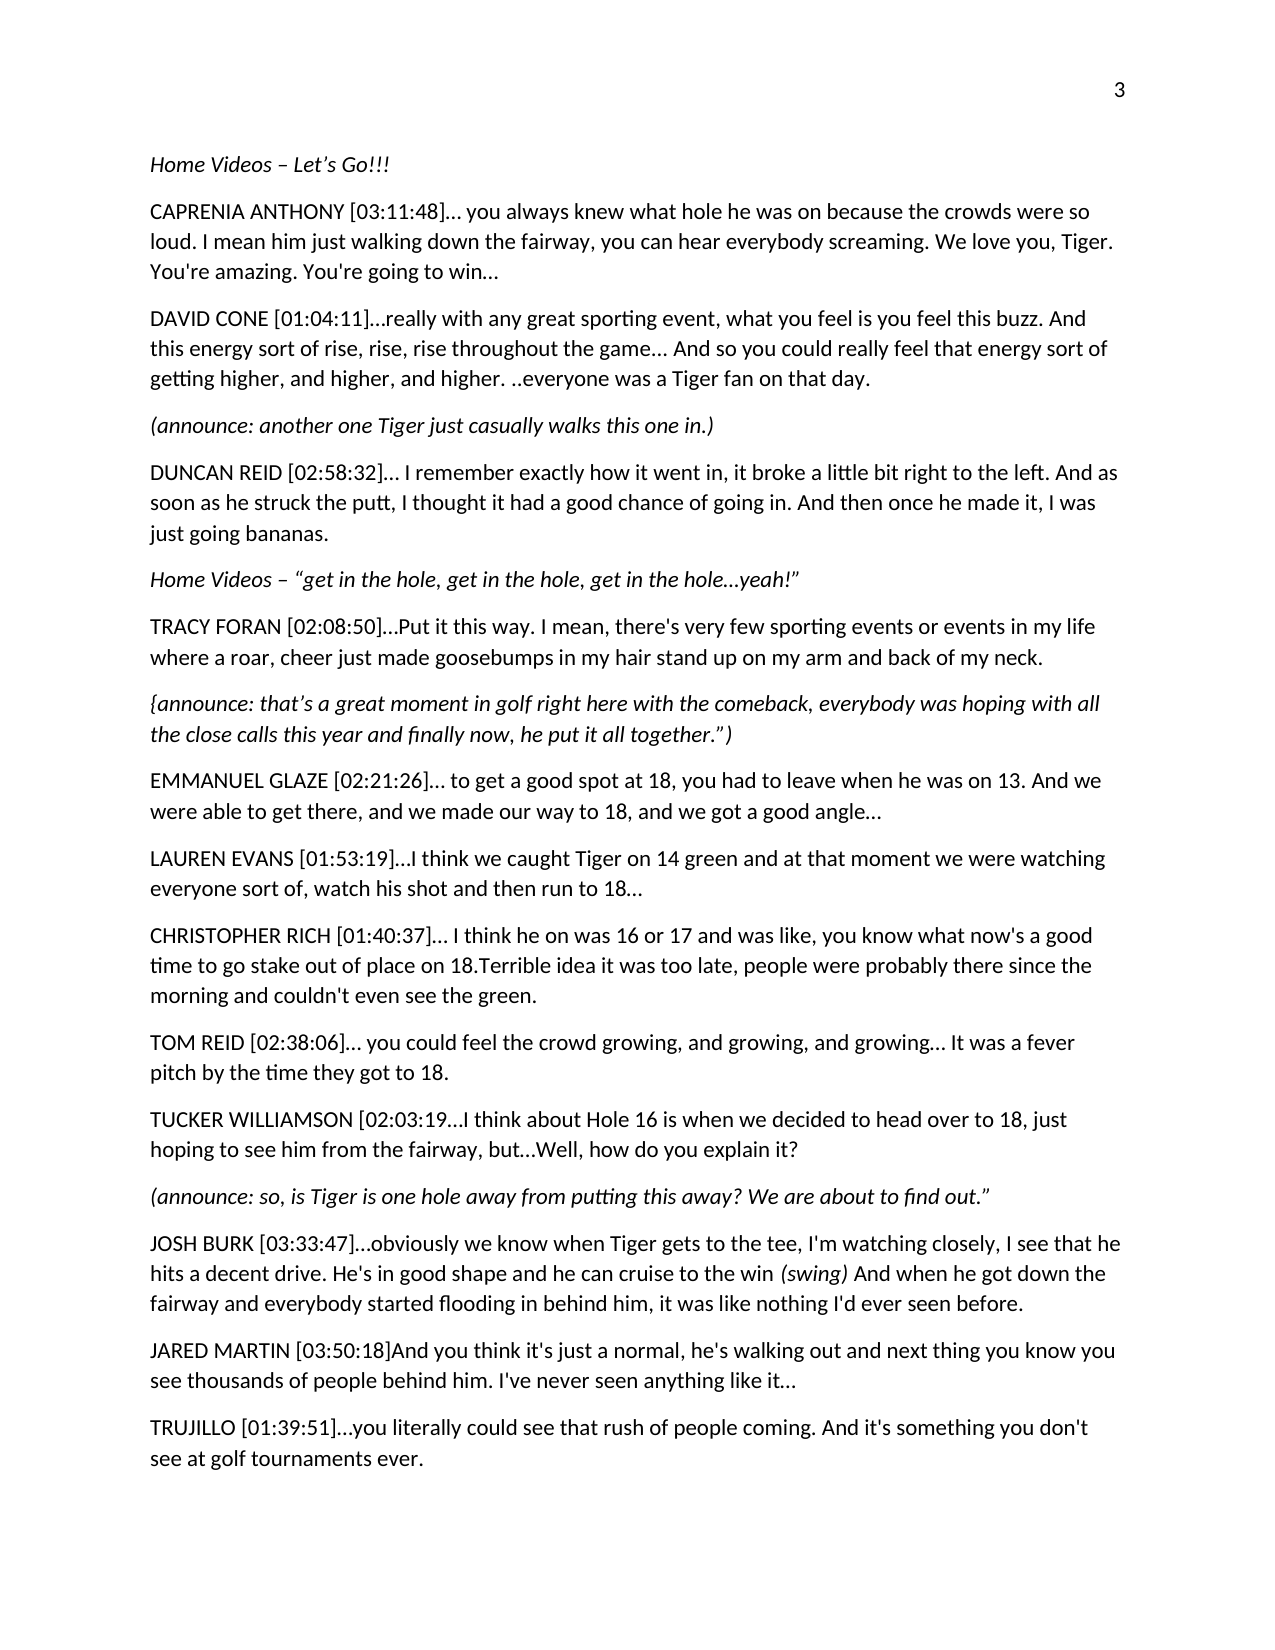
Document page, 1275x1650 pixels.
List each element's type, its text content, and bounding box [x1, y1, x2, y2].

text Home Videos – Let’s Go!!! [150, 150, 1125, 178]
text TRUJILLO [01:39:51]…you literally could see that rush of people coming. And it's something you don't see at golf tournaments ever. [150, 1413, 1125, 1472]
text JARED MARTIN [03:50:18]And you think it's just a normal, he's walking out and next thing you know you see thousands of people behind him. I've never seen anything like it… [150, 1336, 1125, 1395]
text EMMANUEL GLAZE [02:21:26]… to get a good spot at 18, you had to leave when he was on 13. And we were able to get there, and we made our way to 18, and we got a good angle… [150, 767, 1125, 825]
text (announce: so, is Tiger is one hole away from putting this away? We are about to find out.” [150, 1182, 1125, 1210]
text CHRISTOPHER RICH [01:40:37]… I think he on was 16 or 17 and was like, you know what now's a good time to go stake out of place on 18.Terrible idea it was too late, people were probably there since the morning and couldn't even see the green. [150, 921, 1125, 1009]
text DAVID CONE [01:04:11]…really with any great sporting event, what you feel is you feel this buzz. And this energy sort of rise, rise, rise throughout the game... And so you could really feel that energy sort of getting higher, and higher, and higher. ..everyone was a Tiger fan on that day. [150, 304, 1125, 393]
text Home Videos – “get in the hole, get in the hole, get in the hole…yeah!” [150, 566, 1125, 594]
text TOM REID [02:38:06]… you could feel the crowd growing, and growing, and growing… It was a fever pitch by the time they got to 18. [150, 1028, 1125, 1086]
text (announce: another one Tiger just casually walks this one in.) [150, 411, 1125, 439]
text TUCKER WILLIAMSON [02:03:19…I think about Hole 16 is when we decided to head over to 18, just hoping to see him from the fairway, but…Well, how do you explain it? [150, 1105, 1125, 1163]
text CAPRENIA ANTHONY [03:11:48]… you always knew what hole he was on because the crowds were so loud. I mean him just walking down the fairway, you can hear everybody screaming. We love you, Tiger. You're amazing. You're going to win… [150, 197, 1125, 285]
text TRACY FORAN [02:08:50]…Put it this way. I mean, there's very few sporting events or events in my life where a roar, cheer just made goosebumps in my hair stand up on my arm and back of my neck. [150, 612, 1125, 671]
text DUNCAN REID [02:58:32]… I remember exactly how it went in, it broke a little bit right to the left. And as soon as he struck the putt, I thought it had a good chance of going in. And then once he made it, I was just going bananas. [150, 458, 1125, 547]
text JOSH BURK [03:33:47]…obviously we know when Tiger gets to the tee, I'm watching closely, I see that he hits a decent drive. He's in good shape and he can cruise to the win (swing) And when he got down the fairway and everybody started flooding in behind him, it was like nothing I'd ever seen before. [150, 1229, 1125, 1318]
text LAUREN EVANS [01:53:19]…I think we caught Tiger on 14 green and at that moment we were watching everyone sort of, watch his shot and then run to 18… [150, 844, 1125, 902]
text {announce: that’s a great moment in golf right here with the comeback, everybody was hoping with all the close calls this year and finally now, he put it all together.”) [150, 689, 1125, 748]
